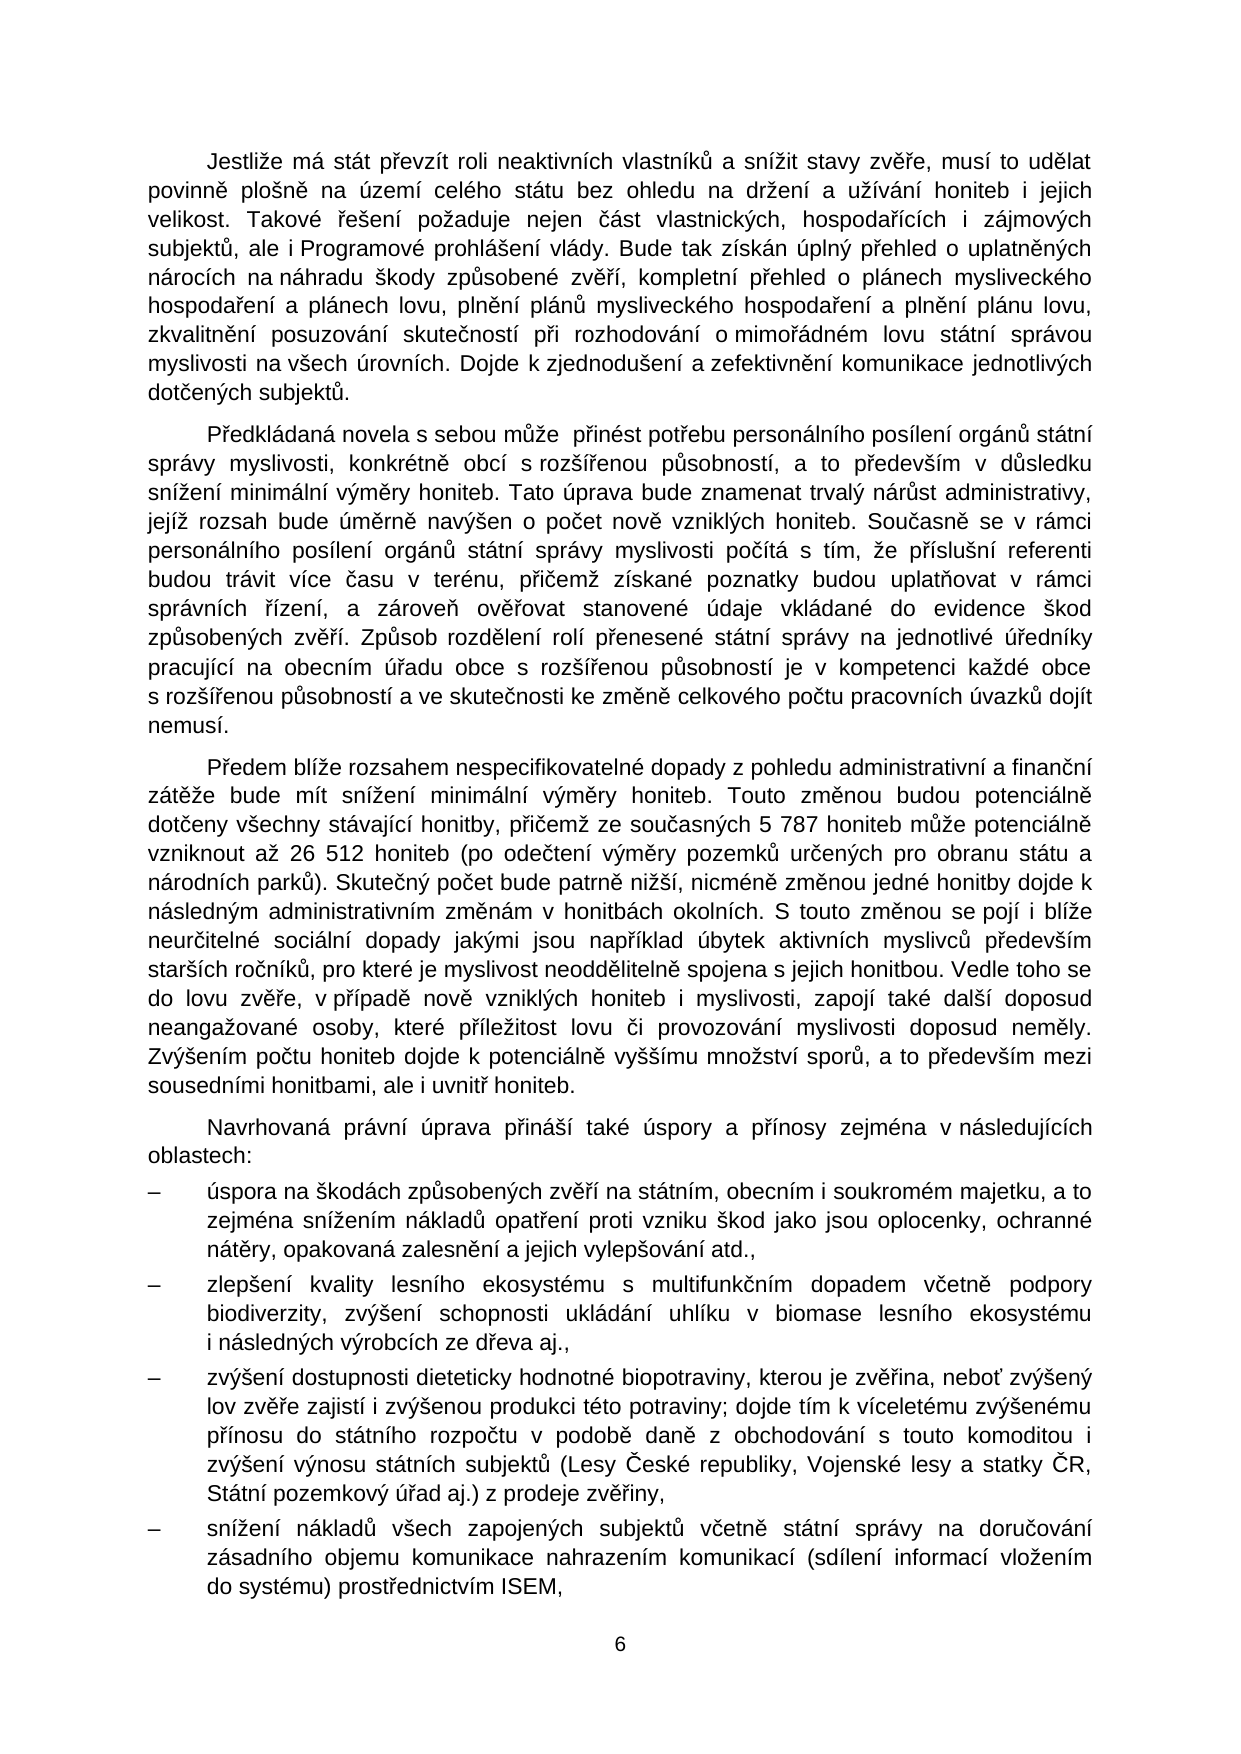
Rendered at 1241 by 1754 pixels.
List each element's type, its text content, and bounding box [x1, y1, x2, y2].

text Jestliže má stát převzít roli neaktivních vlastníků a snížit stavy zvěře, musí to udělat povinně plošně na území celého státu bez ohledu na držení a užívání honiteb i jejich velikost. Takové řešení požaduje nejen část vlastnických, hospodařících i zájmových subjektů, ale i Programové prohlášení vlády. Bude tak získán úplný přehled o uplatněných nárocích na náhradu škody způsobené zvěří, kompletní přehled o plánech mysliveckého hospodaření a plánech lovu, plnění plánů mysliveckého hospodaření a plnění plánu lovu, zkvalitnění posuzování skutečností při rozhodování o mimořádném lovu státní správou myslivosti na všech úrovních. Dojde k zjednodušení a zefektivnění komunikace jednotlivých dotčených subjektů. [148, 148, 1093, 406]
text Předem blíže rozsahem nespecifikovatelné dopady z pohledu administrativní a finanční zátěže bude mít snížení minimální výměry honiteb. Touto změnou budou potenciálně dotčeny všechny stávající honitby, přičemž ze současných 5 787 honiteb může potenciálně vzniknout až 26 512 honiteb (po odečtení výměry pozemků určených pro obranu státu a národních parků). Skutečný počet bude patrně nižší, nicméně změnou jedné honitby dojde k následným administrativním změnám v honitbách okolních. S touto změnou se pojí i blíže neurčitelné sociální dopady jakými jsou například úbytek aktivních myslivců především starších ročníků, pro které je myslivost neoddělitelně spojena s jejich honitbou. Vedle toho se do lovu zvěře, v případě nově vzniklých honiteb i myslivosti, zapojí také další doposud neangažované osoby, které příležitost lovu či provozování myslivosti doposud neměly. Zvýšením počtu honiteb dojde k potenciálně vyššímu množství sporů, a to především mezi sousedními honitbami, ale i uvnitř honiteb. [148, 753, 1093, 1098]
text Předkládaná novela s sebou může přinést potřebu personálního posílení orgánů státní správy myslivosti, konkrétně obcí s rozšířenou působností, a to především v důsledku snížení minimální výměry honiteb. Tato úprava bude znamenat trvalý nárůst administrativy, jejíž rozsah bude úměrně navýšen o počet nově vzniklých honiteb. Současně se v rámci personálního posílení orgánů státní správy myslivosti počítá s tím, že příslušní referenti budou trávit více času v terénu, přičemž získané poznatky budou uplatňovat v rámci správních řízení, a zároveň ověřovat stanovené údaje vkládané do evidence škod způsobených zvěří. Způsob rozdělení rolí přenesené státní správy na jednotlivé úředníky pracující na obecním úřadu obce s rozšířenou působností je v kompetenci každé obce s rozšířenou působností a ve skutečnosti ke změně celkového počtu pracovních úvazků dojít nemusí. [148, 421, 1093, 738]
list zlepšení kvality lesního ekosystému s multifunkčním dopadem včetně podpory biodiverzity, zvýšení schopnosti ukládání uhlíku v biomase lesního ekosystému i následných výrobcích ze dřeva aj., [148, 1271, 1093, 1355]
list úspora na škodách způsobených zvěří na státním, obecním i soukromém majetku, a to zejména snížením nákladů opatření proti vzniku škod jako jsou oplocenky, ochranné nátěry, opakovaná zalesnění a jejich vylepšování atd., [148, 1178, 1093, 1262]
list snížení nákladů všech zapojených subjektů včetně státní správy na doručování zásadního objemu komunikace nahrazením komunikací (sdílení informací vložením do systému) prostřednictvím ISEM, [148, 1515, 1093, 1599]
text Navrhovaná právní úprava přináší také úspory a přínosy zejména v následujících oblastech: [148, 1113, 1093, 1169]
list zvýšení dostupnosti dieteticky hodnotné biopotraviny, kterou je zvěřina, neboť zvýšený lov zvěře zajistí i zvýšenou produkci této potraviny; dojde tím k víceletému zvýšenému přínosu do státního rozpočtu v podobě daně z obchodování s touto komoditou i zvýšení výnosu státních subjektů (Lesy České republiky, Vojenské lesy a statky ČR, Státní pozemkový úřad aj.) z prodeje zvěřiny, [148, 1364, 1093, 1506]
